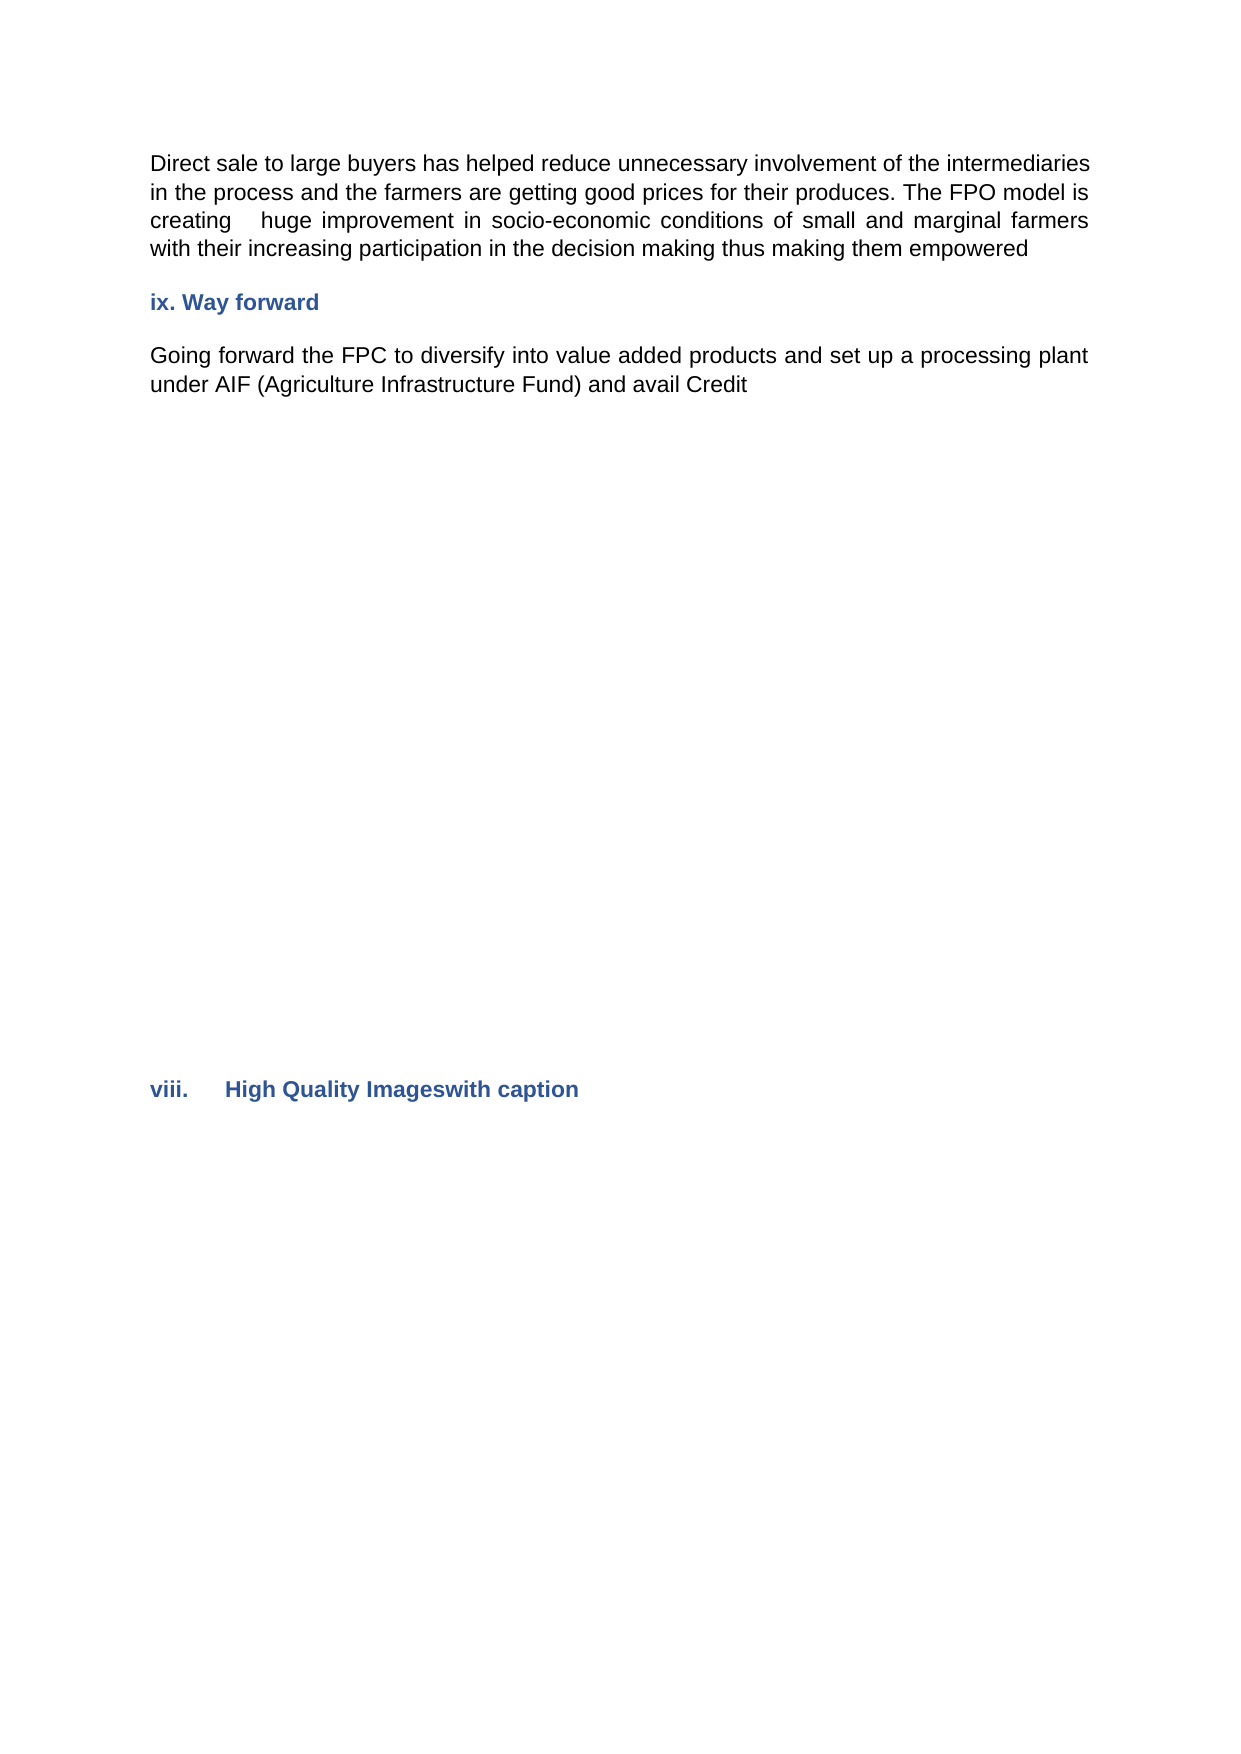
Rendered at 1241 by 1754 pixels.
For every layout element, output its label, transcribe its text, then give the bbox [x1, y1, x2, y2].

subtitle ix. Way forward [150, 289, 1090, 315]
subtitle Direct sale to large buyers has helped reduce unnecessary involvement of the intermediaries in the process and the farmers are getting good prices for their produces. The FPO model is creating huge improvement in socio-economic conditions of small and marginal farmers with their increasing participation in the decision making thus making them empowered [150, 150, 1090, 262]
subtitle High Quality Imageswith caption [150, 1076, 1090, 1102]
subtitle Going forward the FPC to diversify into value added products and set up a processing plant under AIF (Agriculture Infrastructure Fund) and avail Credit [150, 342, 1090, 397]
